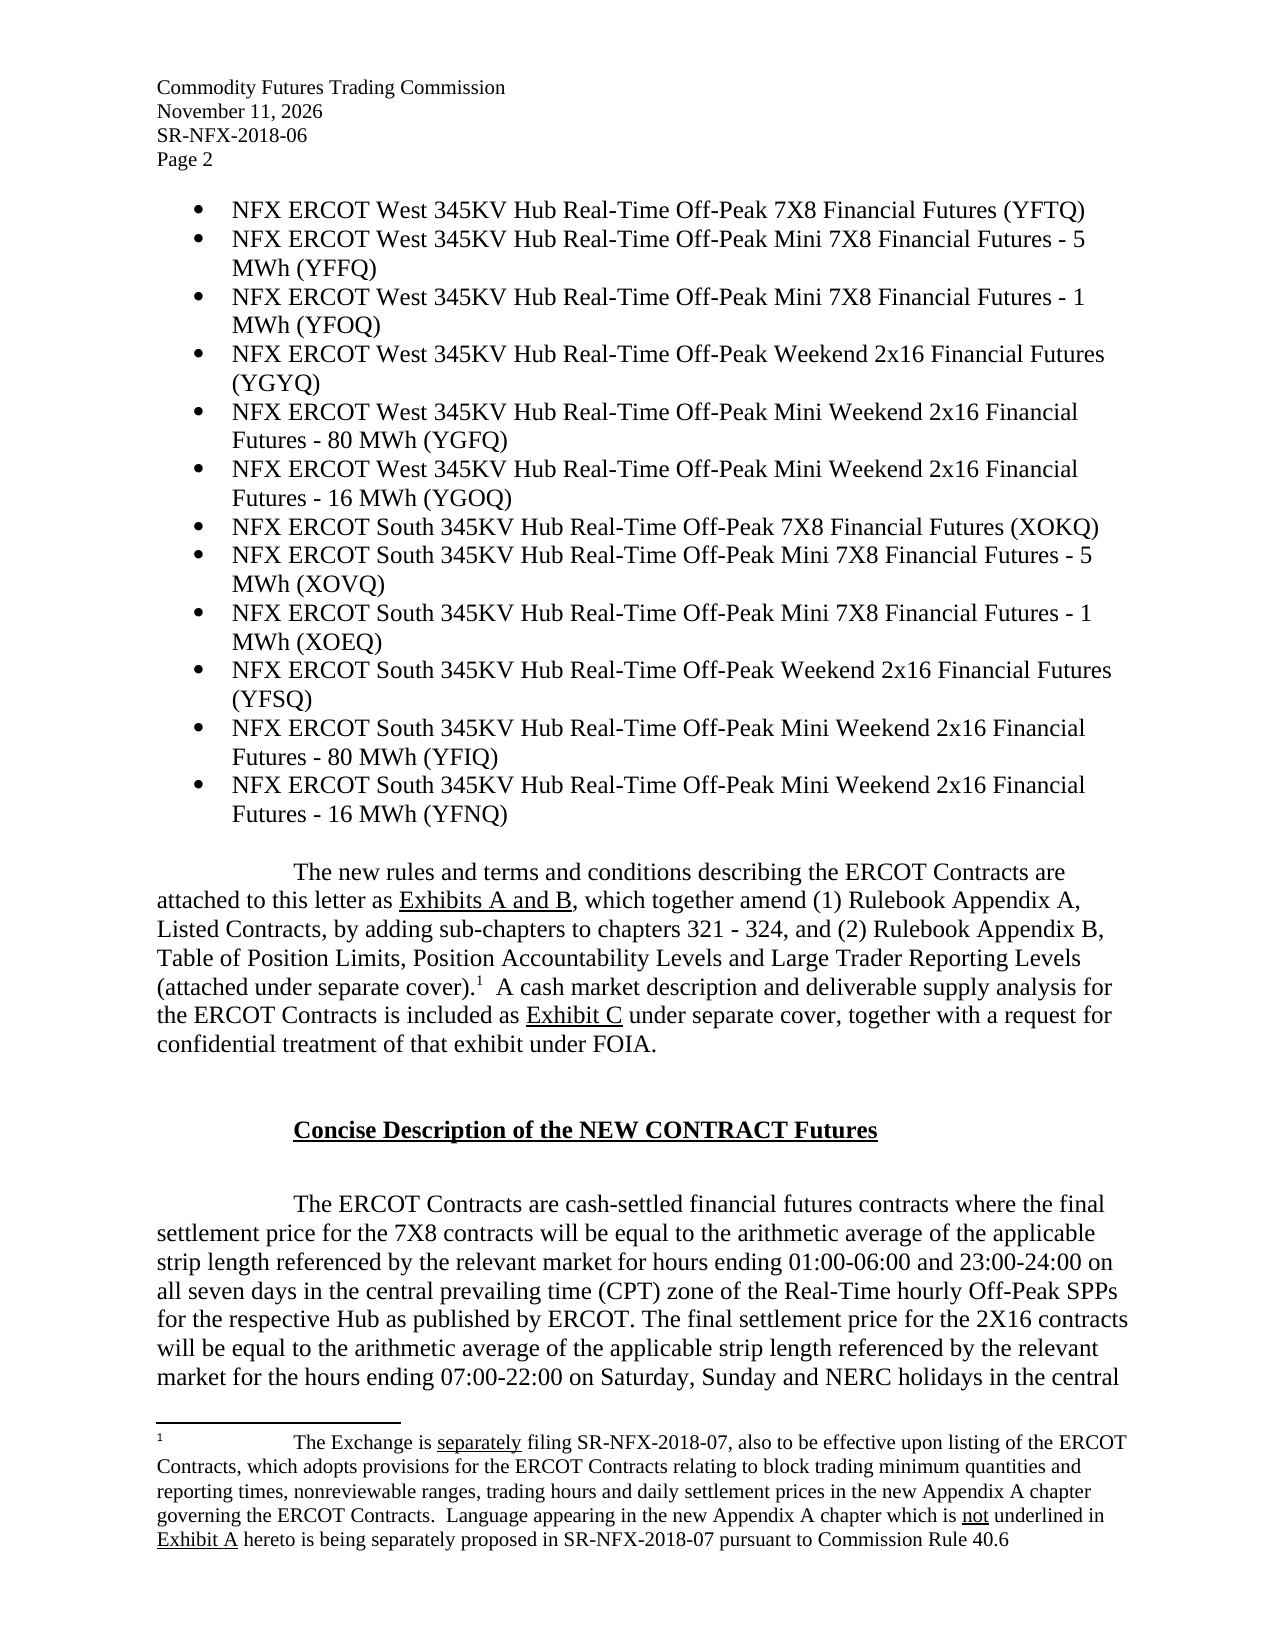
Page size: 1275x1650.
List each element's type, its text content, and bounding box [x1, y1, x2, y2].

list NFX ERCOT South 345KV Hub Real-Time Off-Peak Mini 7X8 Financial Futures - 1 MWh (XOEQ) [194, 598, 1130, 655]
list NFX ERCOT West 345KV Hub Real-Time Off-Peak 7X8 Financial Futures (YFTQ) [194, 195, 1130, 224]
list NFX ERCOT South 345KV Hub Real-Time Off-Peak Weekend 2x16 Financial Futures (YFSQ) [194, 655, 1130, 713]
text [157, 1189, 1130, 1391]
list NFX ERCOT South 345KV Hub Real-Time Off-Peak Mini Weekend 2x16 Financial Futures - 16 MWh (YFNQ) [194, 770, 1130, 828]
list NFX ERCOT South 345KV Hub Real-Time Off-Peak 7X8 Financial Futures (XOKQ) [194, 512, 1130, 540]
text Concise Description of the NEW CONTRACT Futures [157, 1115, 1130, 1144]
list NFX ERCOT South 345KV Hub Real-Time Off-Peak Mini Weekend 2x16 Financial Futures - 80 MWh (YFIQ) [194, 713, 1130, 770]
list NFX ERCOT West 345KV Hub Real-Time Off-Peak Mini 7X8 Financial Futures - 5 MWh (YFFQ) [194, 224, 1130, 282]
list NFX ERCOT West 345KV Hub Real-Time Off-Peak Mini Weekend 2x16 Financial Futures - 16 MWh (YGOQ) [194, 454, 1130, 512]
list NFX ERCOT West 345KV Hub Real-Time Off-Peak Mini 7X8 Financial Futures - 1 MWh (YFOQ) [194, 282, 1130, 339]
list NFX ERCOT West 345KV Hub Real-Time Off-Peak Weekend 2x16 Financial Futures (YGYQ) [194, 339, 1130, 397]
list NFX ERCOT South 345KV Hub Real-Time Off-Peak Mini 7X8 Financial Futures - 5 MWh (XOVQ) [194, 540, 1130, 598]
list NFX ERCOT West 345KV Hub Real-Time Off-Peak Mini Weekend 2x16 Financial Futures - 80 MWh (YGFQ) [194, 397, 1130, 454]
text The new rules and terms and conditions describing the ERCOT Contracts are attached to this letter as Exhibits A and B, which together amend (1) Rulebook Appendix A, Listed Contracts, by adding sub-chapters to chapters 321 - 324, and (2) Rulebook Appendix B, Table of Position Limits, Position Accountability Levels and Large Trader Reporting Levels (attached under separate cover). A cash market description and deliverable supply analysis for the ERCOT Contracts is included as Exhibit C under separate cover, together with a request for confidential treatment of that exhibit under FOIA. [157, 857, 1130, 1058]
